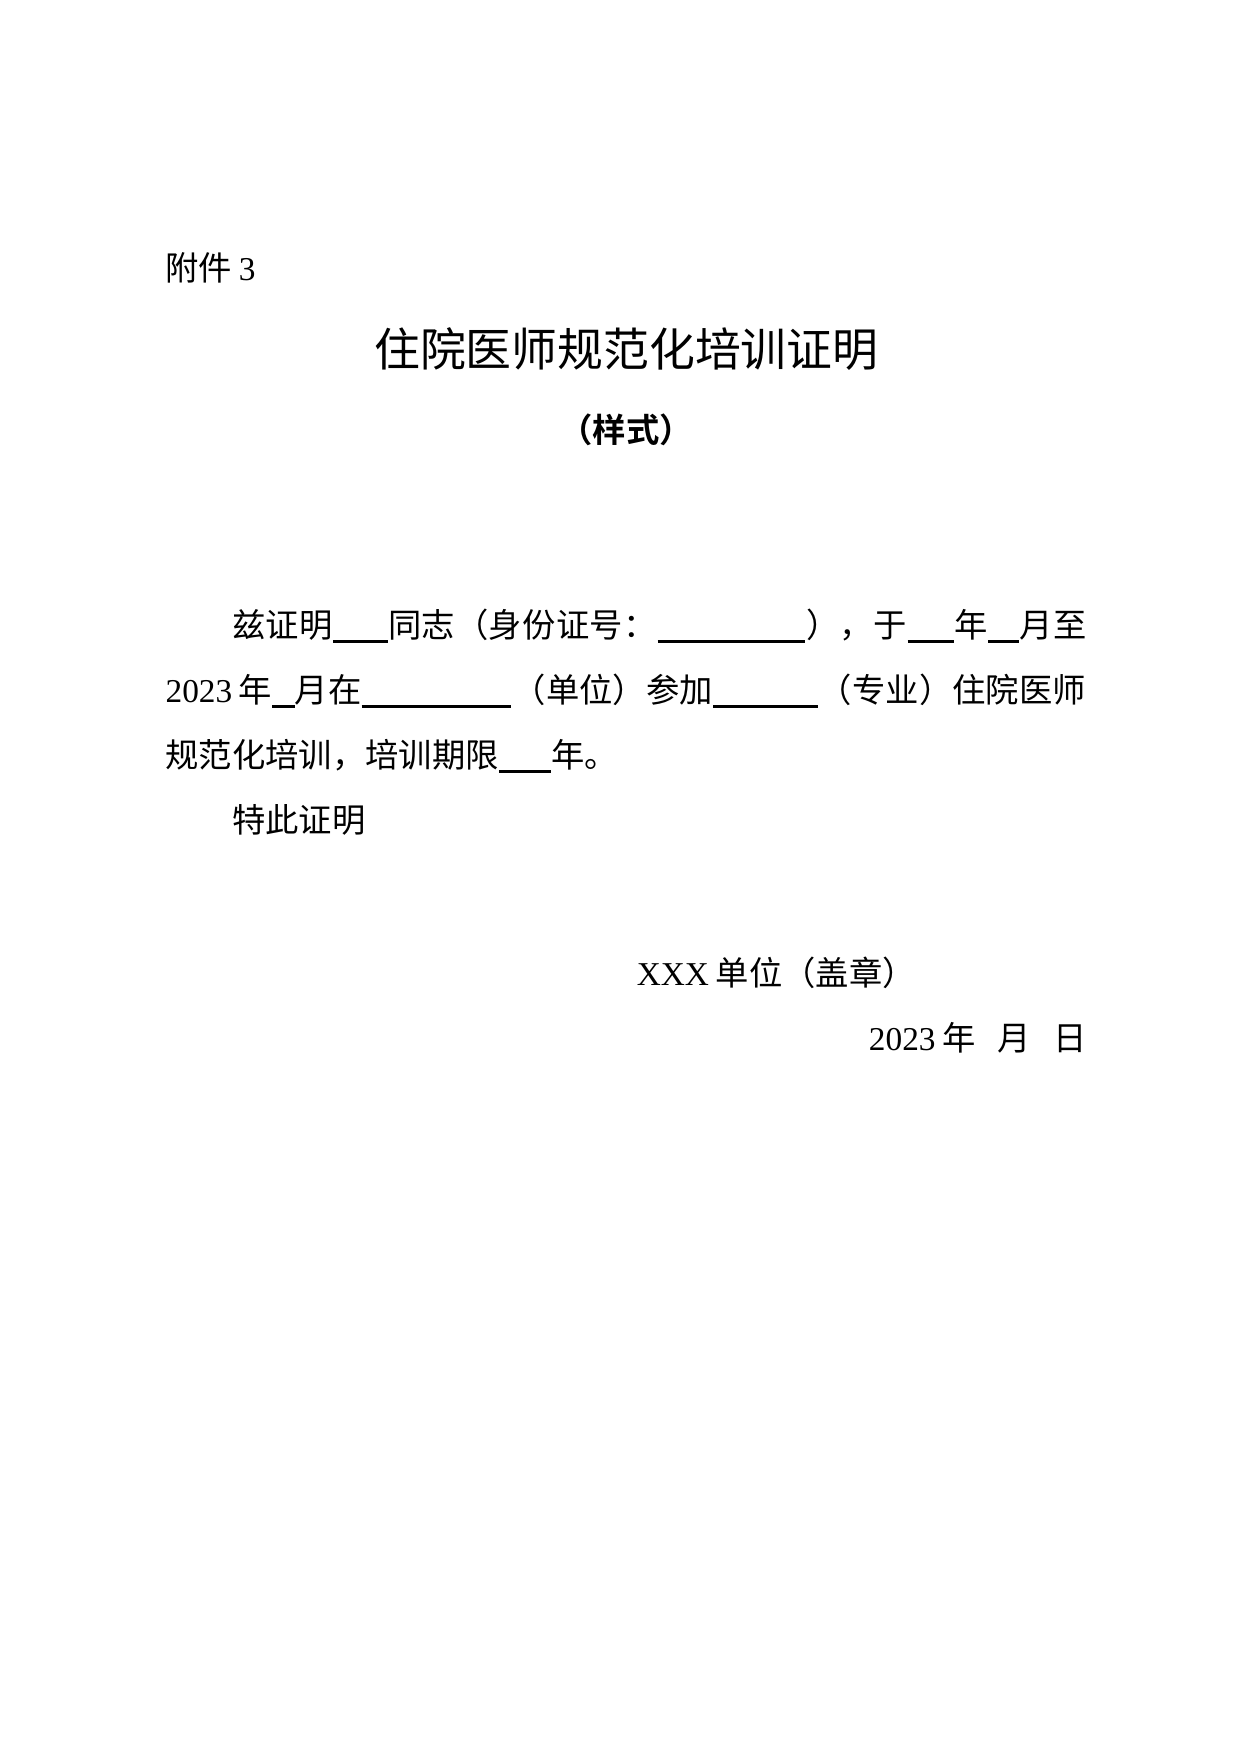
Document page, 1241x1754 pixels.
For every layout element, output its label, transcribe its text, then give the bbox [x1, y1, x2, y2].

text 附件3 [165, 233, 1087, 298]
text 2023年 月 日 [165, 1003, 1087, 1068]
text 住院医师规范化培训证明 [165, 298, 1087, 395]
text XXX单位（盖章） [165, 938, 1087, 1003]
text 兹证明 同志（身份证号： ），于 年 月至2023年 月在 （单位）参加 （专业）住院医师规范化培训，培训期限 年。 [165, 590, 1087, 785]
text 特此证明 [165, 785, 1087, 850]
text （样式） [165, 395, 1087, 460]
